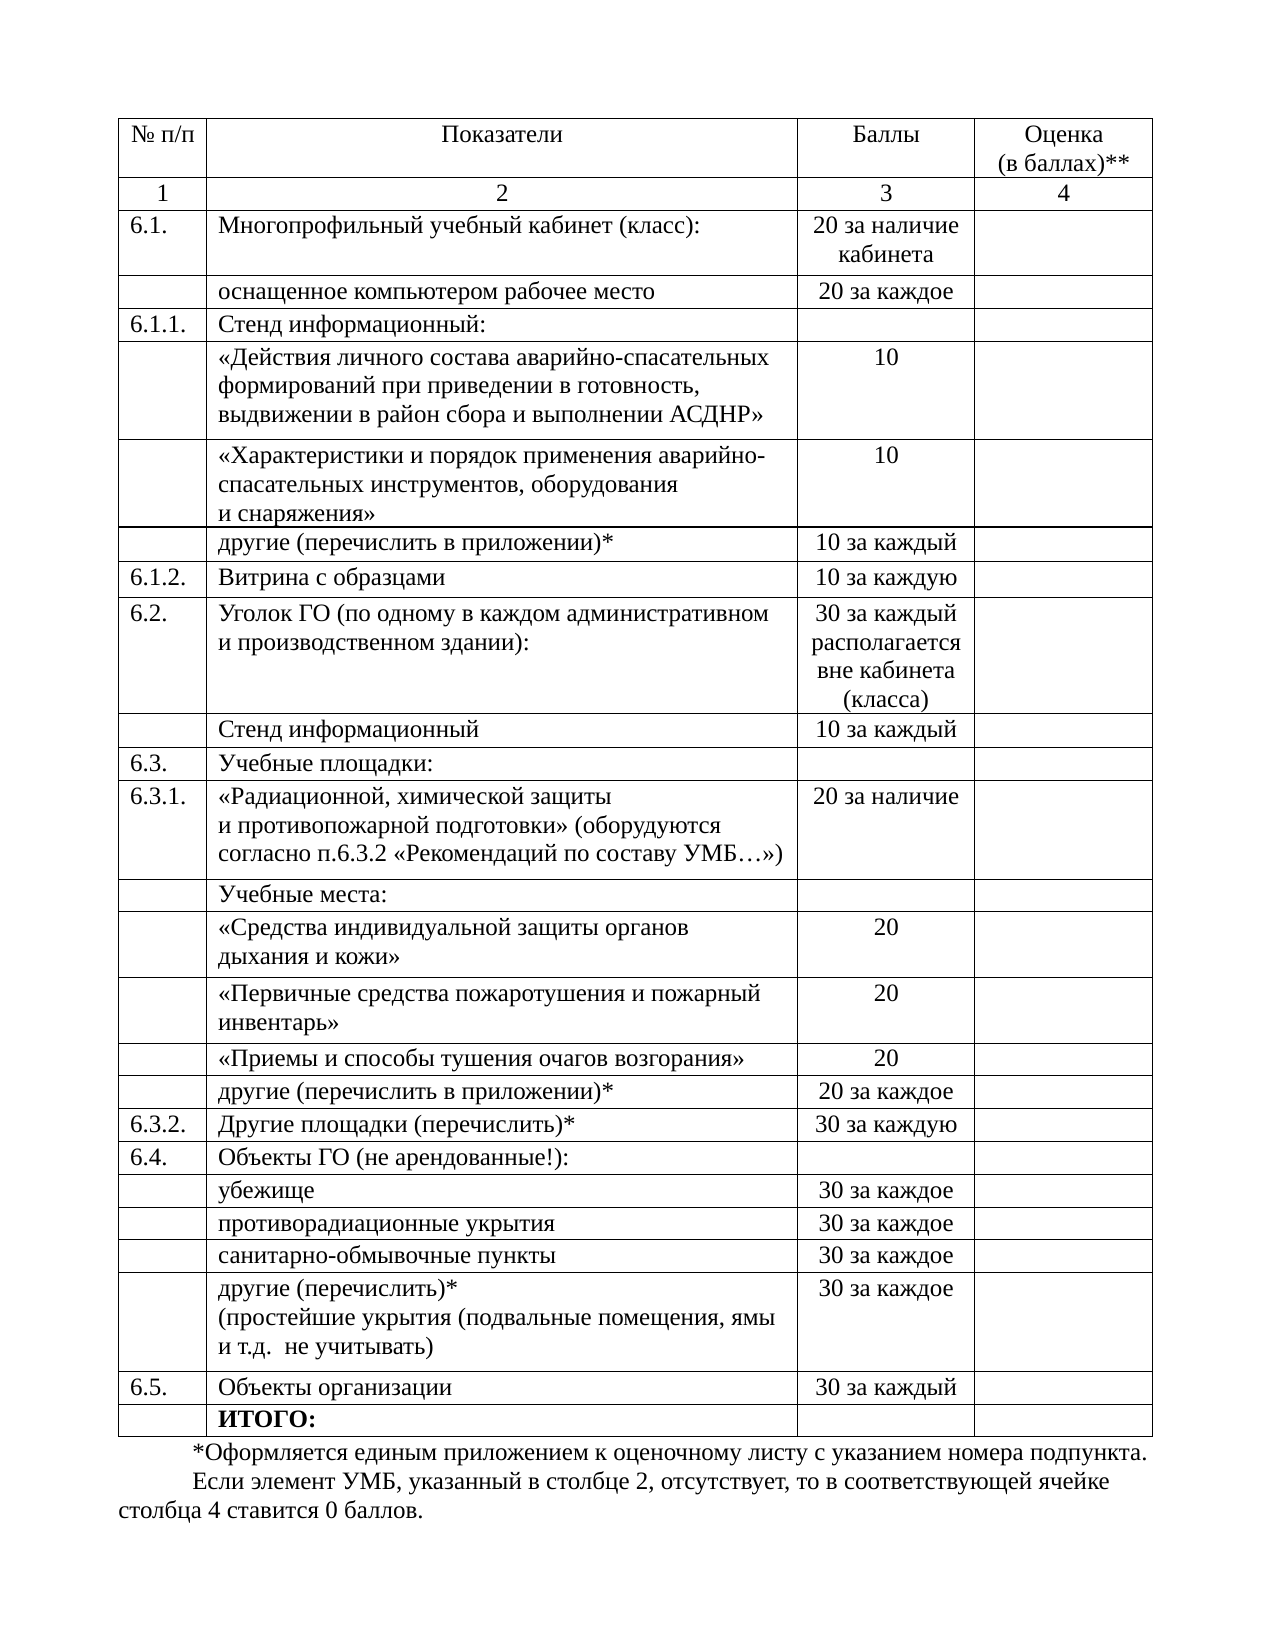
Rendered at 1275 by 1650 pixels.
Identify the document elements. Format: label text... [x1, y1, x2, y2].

table_cell «Действия личного состава аварийно-спасательных формирований при приведении в готовность, выдвижении в район сбора и выполнении АСДНР» [207, 342, 797, 439]
table_cell [798, 880, 974, 911]
table_cell Учебные места: [207, 880, 797, 911]
table_header № п/п [119, 119, 206, 177]
table_cell 10 за каждый [798, 528, 974, 561]
table_cell санитарно-обмывочные пункты [207, 1240, 797, 1272]
table_cell [975, 1044, 1152, 1075]
table_cell [975, 598, 1152, 713]
table_cell другие (перечислить)* (простейшие укрытия (подвальные помещения, ямы и т.д. не учитывать) [207, 1273, 797, 1371]
table_cell «Характеристики и порядок применения аварийно-спасательных инструментов, оборудования и снаряжения» [207, 440, 797, 526]
table_cell [975, 1240, 1152, 1272]
table_cell [119, 1076, 206, 1108]
table_cell противорадиационные укрытия [207, 1208, 797, 1239]
table_cell [119, 978, 206, 1042]
table_cell 30 за каждое [798, 1240, 974, 1272]
table_cell 6.3.2. [119, 1109, 206, 1141]
table_cell [119, 880, 206, 911]
table_cell [119, 1044, 206, 1075]
table_cell оснащенное компьютером рабочее место [207, 276, 797, 308]
table_cell 6.3.1. [119, 781, 206, 878]
table_cell 6.3. [119, 748, 206, 780]
table_cell [975, 440, 1152, 526]
table_cell [975, 1273, 1152, 1371]
table_cell [119, 440, 206, 526]
table_cell [975, 528, 1152, 561]
table_cell Уголок ГО (по одному в каждом административном и производственном здании): [207, 598, 797, 713]
table_cell «Первичные средства пожаротушения и пожарный инвентарь» [207, 978, 797, 1042]
table_cell 20 [798, 912, 974, 977]
table_cell [119, 276, 206, 308]
table_cell «Приемы и способы тушения очагов возгорания» [207, 1044, 797, 1075]
table_cell [975, 714, 1152, 747]
table_cell 20 за каждое [798, 1076, 974, 1108]
table_cell 30 за каждое [798, 1208, 974, 1239]
table_cell 6.1.2. [119, 562, 206, 597]
table_cell Стенд информационный: [207, 309, 797, 341]
table_cell [975, 1208, 1152, 1239]
table_cell [975, 1076, 1152, 1108]
table_cell ИТОГО: [207, 1405, 797, 1436]
table_cell [975, 781, 1152, 878]
table_cell 20 [798, 1044, 974, 1075]
table_cell 10 [798, 342, 974, 439]
table_cell [975, 1405, 1152, 1436]
table_cell [798, 309, 974, 341]
table_cell [975, 912, 1152, 977]
table_header Баллы [798, 119, 974, 177]
table_cell 20 за наличие кабинета [798, 211, 974, 275]
table_header Показатели [207, 119, 797, 177]
text *Оформляется единым приложением к оценочному листу с указанием номера подпункта. [118, 1437, 1157, 1466]
table_cell [119, 714, 206, 747]
table_cell Объекты организации [207, 1372, 797, 1403]
table_cell «Радиационной, химической защиты и противопожарной подготовки» (оборудуются согласно п.6.3.2 «Рекомендаций по составу УМБ…») [207, 781, 797, 878]
table_cell 6.4. [119, 1142, 206, 1174]
table_cell 6.5. [119, 1372, 206, 1403]
table_cell 30 за каждое [798, 1175, 974, 1207]
table_cell [975, 1372, 1152, 1403]
table_cell Учебные площадки: [207, 748, 797, 780]
table_cell убежище [207, 1175, 797, 1207]
table_cell [975, 211, 1152, 275]
table_cell [975, 880, 1152, 911]
table_cell 2 [207, 178, 797, 209]
table_cell [975, 276, 1152, 308]
table_cell [119, 342, 206, 439]
table_cell 6.2. [119, 598, 206, 713]
table_cell [975, 978, 1152, 1042]
table_cell 3 [798, 178, 974, 209]
table_cell [119, 528, 206, 561]
table_cell 20 за каждое [798, 276, 974, 308]
table_cell [975, 1142, 1152, 1174]
table_cell 30 за каждый располагается вне кабинета (класса) [798, 598, 974, 713]
table_cell [119, 1175, 206, 1207]
table_cell 30 за каждую [798, 1109, 974, 1141]
table_cell [798, 1405, 974, 1436]
table_cell 6.1.1. [119, 309, 206, 341]
table_cell [119, 1405, 206, 1436]
table_cell [975, 1109, 1152, 1141]
text Если элемент УМБ, указанный в столбце 2, отсутствует, то в соответствующей ячейке столбца 4 ставится 0 баллов. [118, 1466, 1157, 1523]
table_cell 30 за каждый [798, 1372, 974, 1403]
table_cell «Средства индивидуальной защиты органов дыхания и кожи» [207, 912, 797, 977]
table_cell другие (перечислить в приложении)* [207, 528, 797, 561]
table_cell 30 за каждое [798, 1273, 974, 1371]
table_cell [975, 1175, 1152, 1207]
table_cell [975, 342, 1152, 439]
table_cell Витрина с образцами [207, 562, 797, 597]
table_cell [798, 1142, 974, 1174]
table_cell [975, 748, 1152, 780]
table_header Оценка (в баллах)** [975, 119, 1152, 177]
table_cell 1 [119, 178, 206, 209]
table_cell [119, 1240, 206, 1272]
table_cell 6.1. [119, 211, 206, 275]
table_cell 20 за наличие [798, 781, 974, 878]
table_cell другие (перечислить в приложении)* [207, 1076, 797, 1108]
table_cell [119, 1208, 206, 1239]
table_cell [798, 748, 974, 780]
table_cell [975, 562, 1152, 597]
table_cell 10 за каждую [798, 562, 974, 597]
table_cell 4 [975, 178, 1152, 209]
table_cell Стенд информационный [207, 714, 797, 747]
table_cell [119, 912, 206, 977]
table_cell [975, 309, 1152, 341]
table_cell Другие площадки (перечислить)* [207, 1109, 797, 1141]
table_cell [119, 1273, 206, 1371]
table_cell Объекты ГО (не арендованные!): [207, 1142, 797, 1174]
table_cell 20 [798, 978, 974, 1042]
table_cell 10 [798, 440, 974, 526]
table_cell 10 за каждый [798, 714, 974, 747]
table_cell Многопрофильный учебный кабинет (класс): [207, 211, 797, 275]
